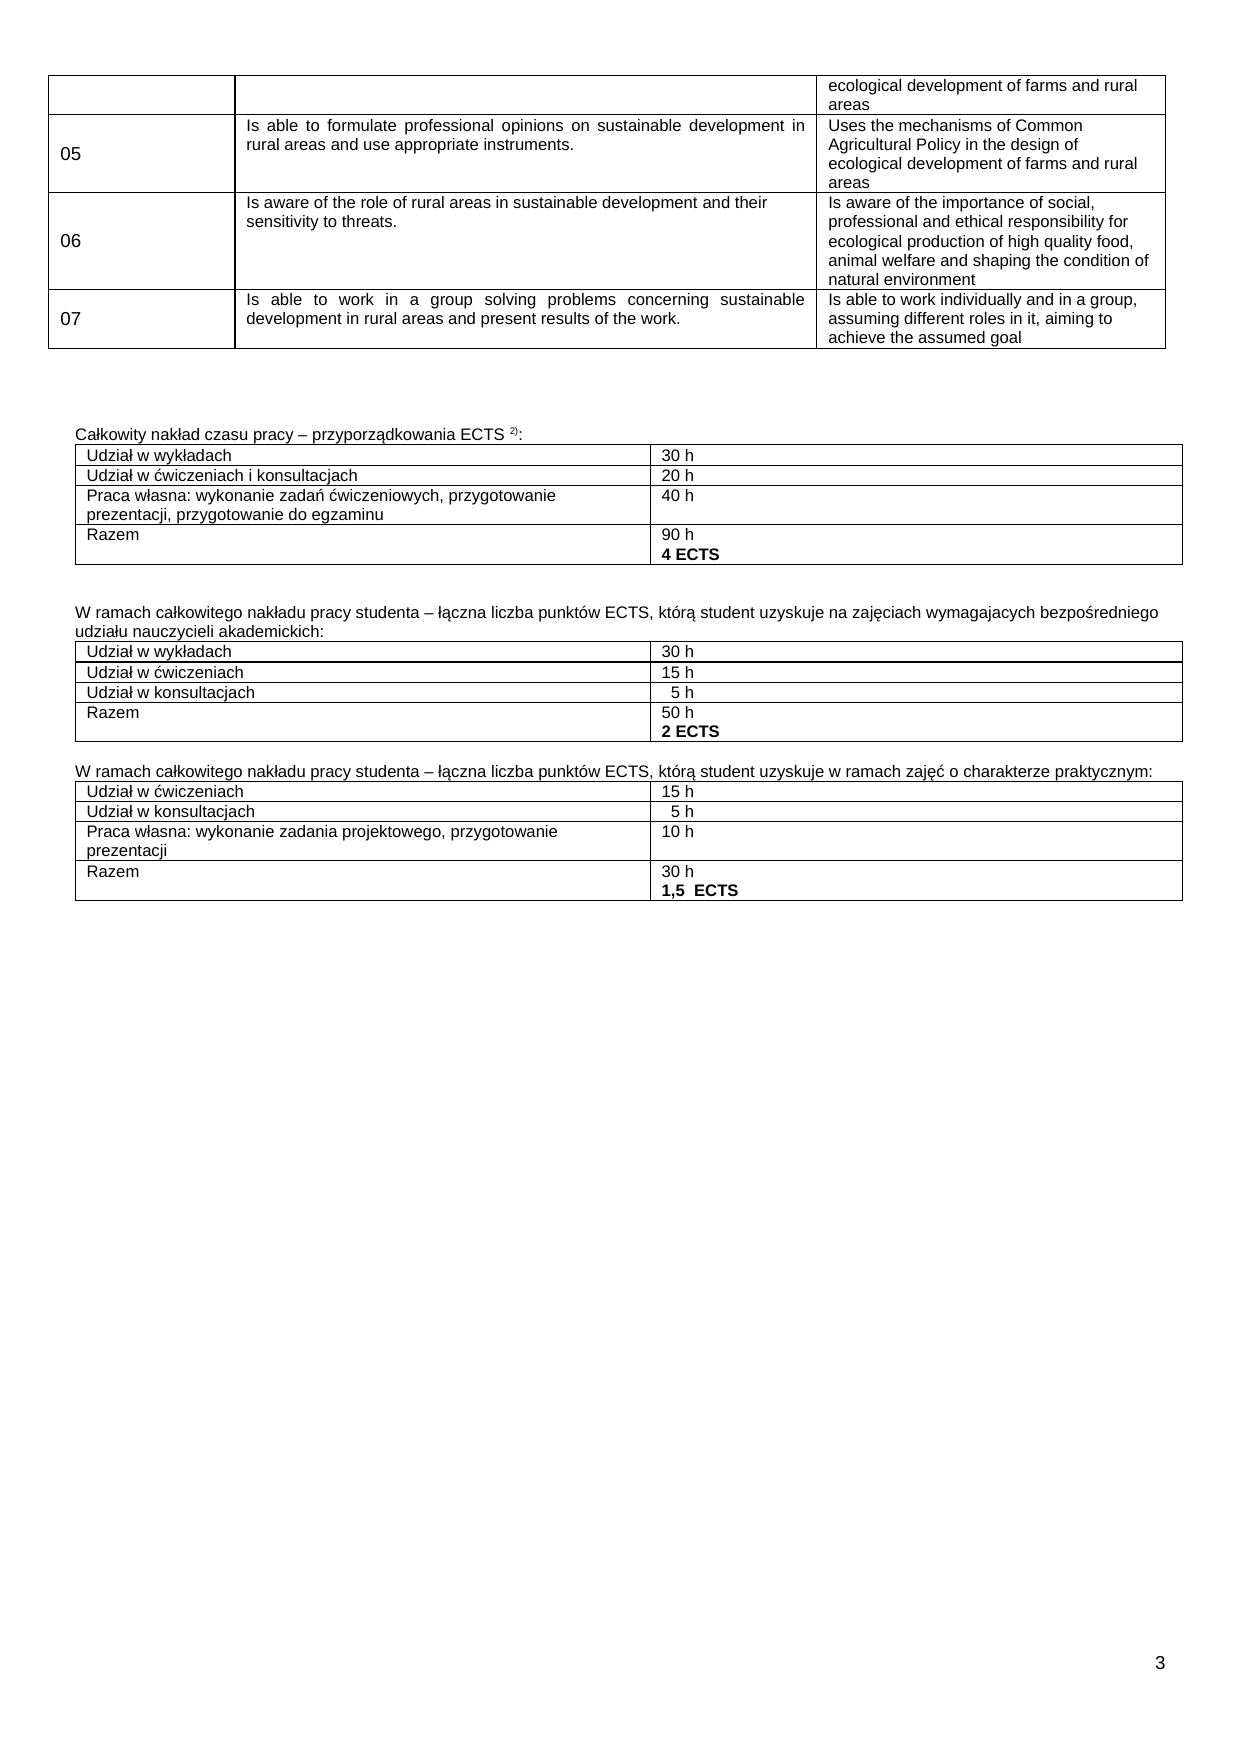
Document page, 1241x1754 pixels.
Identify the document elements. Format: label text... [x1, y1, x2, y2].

table_cell Udział w ćwiczeniach i konsultacjach [76, 466, 650, 485]
text W ramach całkowitego nakładu pracy studenta – łączna liczba punktów ECTS, którą student uzyskuje na zajęciach wymagajacych bezpośredniego udziału nauczycieli akademickich: [75, 603, 1165, 641]
table_cell Is aware of the importance of social, professional and ethical responsibility for ecological production of high quality food, animal welfare and shaping the condition of natural environment [817, 193, 1165, 289]
table_cell 40 h [651, 486, 1182, 524]
text W ramach całkowitego nakładu pracy studenta – łączna liczba punktów ECTS, którą student uzyskuje w ramach zajęć o charakterze praktycznym: [75, 761, 1165, 781]
table_header Udział w wykładach [76, 642, 650, 661]
table_cell 06 [49, 193, 234, 289]
table_cell Udział w ćwiczeniach [76, 663, 650, 682]
table_cell 20 h [651, 466, 1182, 485]
table_cell Praca własna: wykonanie zadania projektowego, przygotowanie prezentacji [76, 822, 650, 860]
table_cell Praca własna: wykonanie zadań ćwiczeniowych, przygotowanie prezentacji, przygotowanie do egzaminu [76, 486, 650, 524]
table_cell Is aware of the role of rural areas in sustainable development and their sensitivity to threats. [236, 193, 816, 289]
table_cell 04 [49, 76, 234, 114]
table_cell 5 h [651, 802, 1182, 821]
table_header 30 h [651, 642, 1182, 661]
table_cell 10 h [651, 822, 1182, 860]
table_cell Udział w konsultacjach [76, 683, 650, 702]
table_cell Razem [76, 525, 650, 563]
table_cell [817, 76, 1165, 114]
table_header 30 h [651, 445, 1182, 464]
table_header 15 h [651, 782, 1182, 801]
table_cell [236, 76, 816, 114]
table_header Udział w wykładach [76, 445, 650, 464]
table_cell Razem [76, 861, 650, 900]
table_cell 90 h 4 ECTS [651, 525, 1182, 563]
table_header Udział w ćwiczeniach [76, 782, 650, 801]
table_cell 15 h [651, 663, 1182, 682]
table_cell Razem [76, 703, 650, 741]
text Całkowity nakład czasu pracy – przyporządkowania ECTS 2): [75, 425, 1165, 444]
table_cell Is able to work in a group solving problems concerning sustainable development in rural areas and present results of the work. [236, 290, 816, 347]
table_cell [817, 115, 1165, 192]
table_cell 50 h 2 ECTS [651, 703, 1182, 741]
table_cell Is able to formulate professional opinions on sustainable development in rural areas and use appropriate instruments. [236, 115, 816, 192]
table_cell 5 h [651, 683, 1182, 702]
table_cell 30 h 1,5 ECTS [651, 861, 1182, 900]
table_cell 07 [49, 290, 234, 347]
table_cell Is able to work individually and in a group, assuming different roles in it, aiming to achieve the assumed goal [817, 290, 1165, 347]
table_cell 05 [49, 115, 234, 192]
table_cell Udział w konsultacjach [76, 802, 650, 821]
